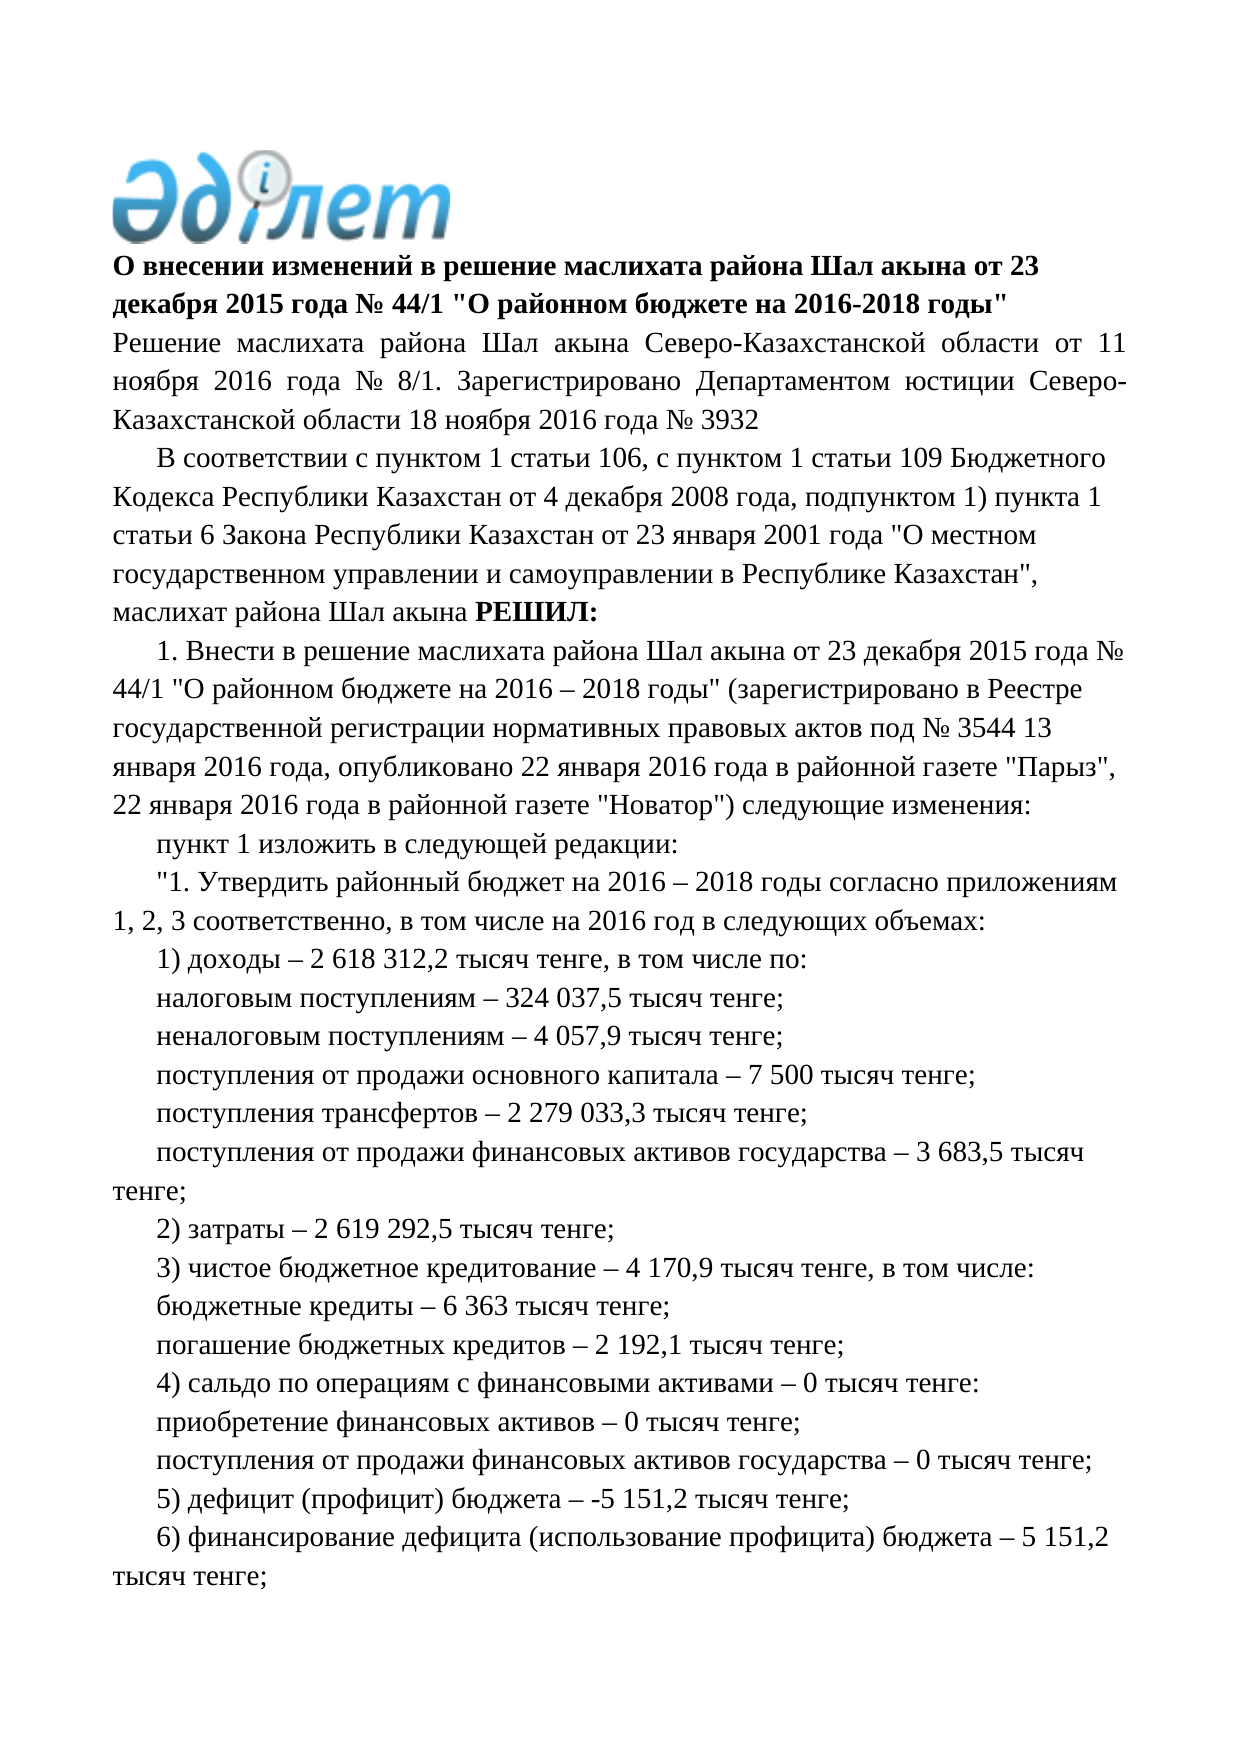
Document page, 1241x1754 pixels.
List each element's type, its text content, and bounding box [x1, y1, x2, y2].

text Решение маслихата района Шал акына Северо-Казахстанской области от 11 ноября 2016 года № 8/1. Зарегистрировано Департаментом юстиции Северо-Казахстанской области 18 ноября 2016 года № 3932 [112, 325, 1128, 435]
picture [112, 150, 451, 244]
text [112, 440, 1128, 1592]
text О внесении изменений в решение маслихата района Шал акына от 23 декабря 2015 года № 44/1 "О районном бюджете на 2016-2018 годы" [112, 248, 1128, 320]
